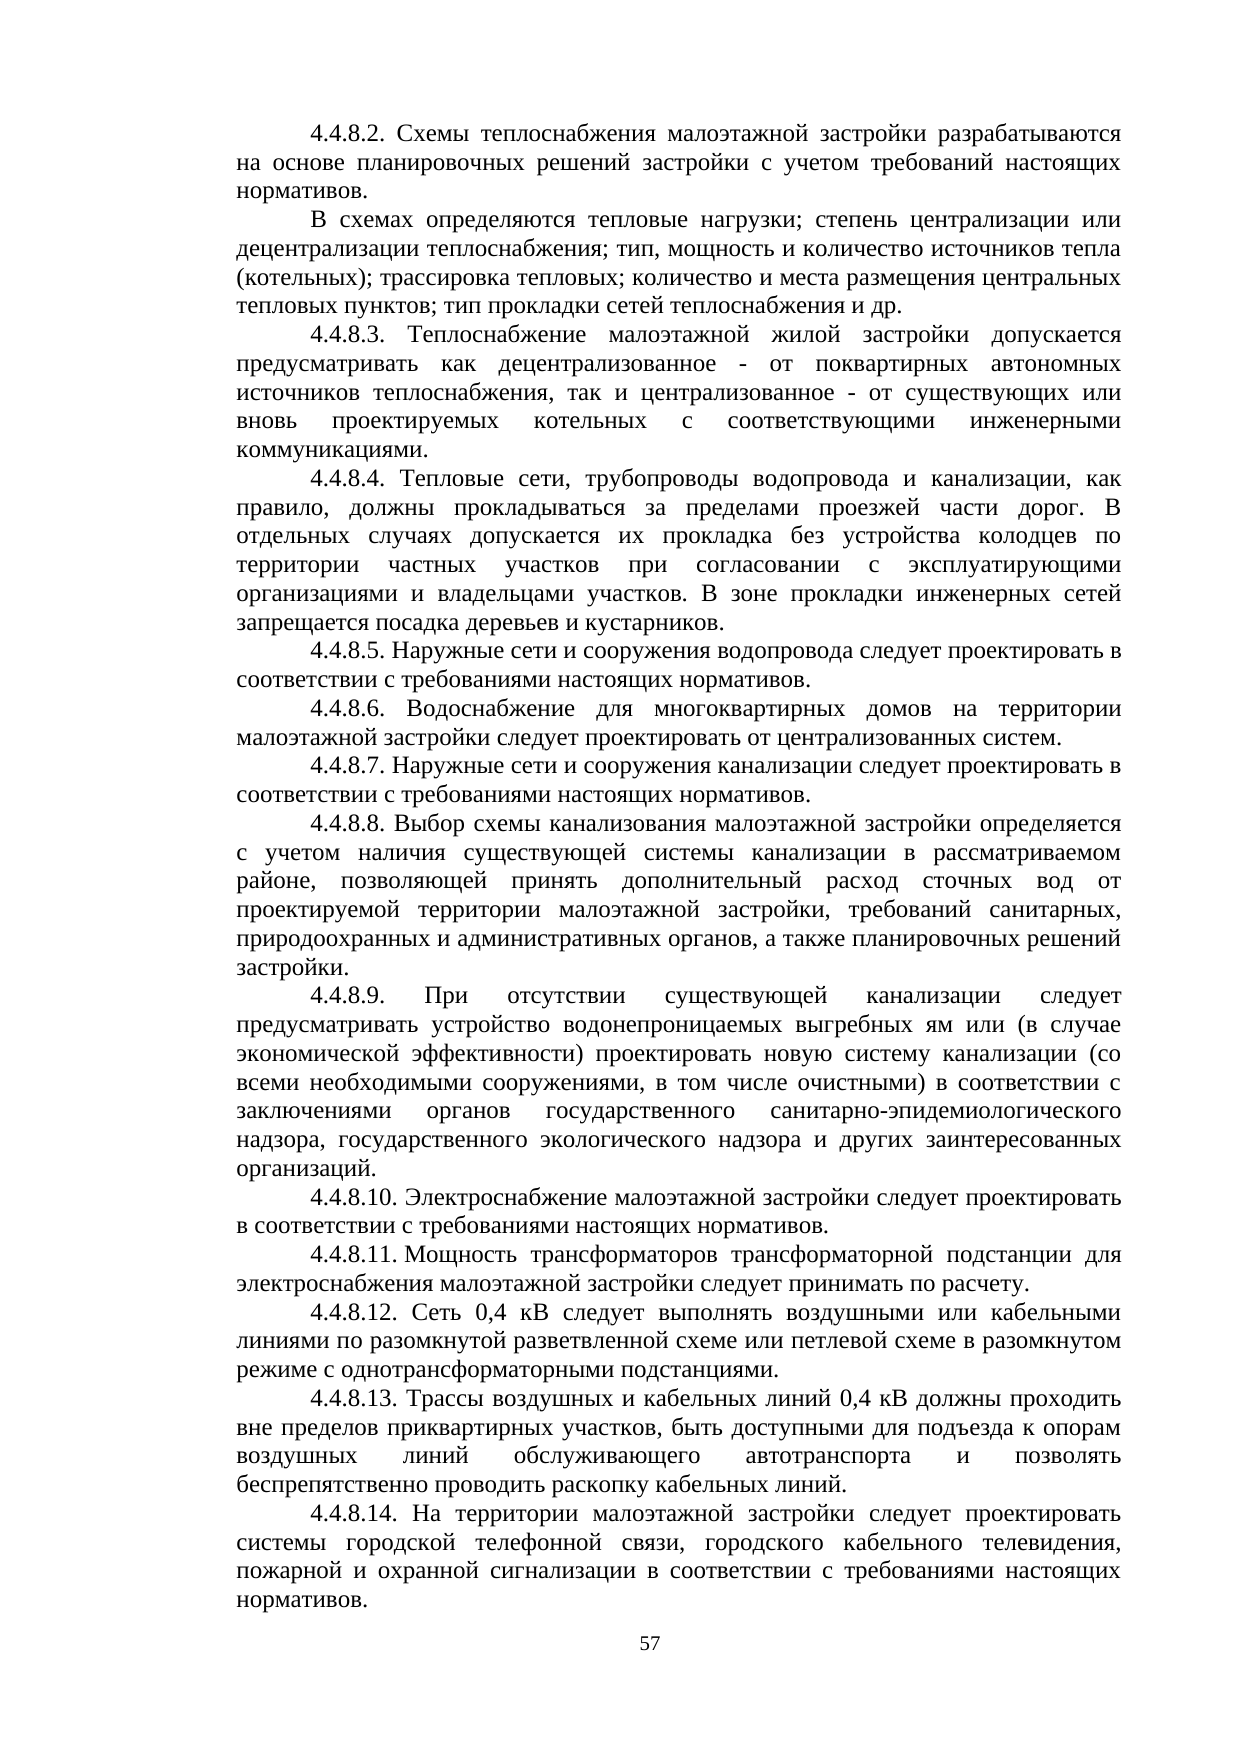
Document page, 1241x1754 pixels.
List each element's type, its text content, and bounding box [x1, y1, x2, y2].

text В схемах определяются тепловые нагрузки; степень централизации или децентрализации теплоснабжения; тип, мощность и количество источников тепла (котельных); трассировка тепловых; количество и места размещения центральных тепловых пунктов; тип прокладки сетей теплоснабжения и др. [236, 204, 1122, 319]
text 4.4.8.12. Сеть 0,4 кВ следует выполнять воздушными или кабельными линиями по разомкнутой разветвленной схеме или петлевой схеме в разомкнутом режиме с однотрансформаторными подстанциями. [236, 1297, 1122, 1383]
text 4.4.8.3. Теплоснабжение малоэтажной жилой застройки допускается предусматривать как децентрализованное - от поквартирных автономных источников теплоснабжения, так и централизованное - от существующих или вновь проектируемых котельных с соответствующими инженерными коммуникациями. [236, 319, 1122, 463]
text 4.4.8.5. Наружные сети и сооружения водопровода следует проектировать в соответствии с требованиями настоящих нормативов. [236, 636, 1122, 693]
text 4.4.8.9. При отсутствии существующей канализации следует предусматривать устройство водонепроницаемых выгребных ям или (в случае экономической эффективности) проектировать новую систему канализации (со всеми необходимыми сооружениями, в том числе очистными) в соответствии с заключениями органов государственного санитарно-эпидемиологического надзора, государственного экологического надзора и других заинтересованных организаций. [236, 981, 1122, 1182]
text 4.4.8.14. На территории малоэтажной застройки следует проектировать системы городской телефонной связи, городского кабельного телевидения, пожарной и охранной сигнализации в соответствии с требованиями настоящих нормативов. [236, 1498, 1122, 1613]
text 4.4.8.8. Выбор схемы канализования малоэтажной застройки определяется с учетом наличия существующей системы канализации в рассматриваемом районе, позволяющей принять дополнительный расход сточных вод от проектируемой территории малоэтажной застройки, требований санитарных, природоохранных и административных органов, а также планировочных решений застройки. [236, 808, 1122, 981]
text 4.4.8.2. Схемы теплоснабжения малоэтажной застройки разрабатываются на основе планировочных решений застройки с учетом требований настоящих нормативов. [236, 118, 1122, 204]
text 4.4.8.13. Трассы воздушных и кабельных линий 0,4 кВ должны проходить вне пределов приквартирных участков, быть доступными для подъезда к опорам воздушных линий обслуживающего автотранспорта и позволять беспрепятственно проводить раскопку кабельных линий. [236, 1383, 1122, 1498]
text 4.4.8.6. Водоснабжение для многоквартирных домов на территории малоэтажной застройки следует проектировать от централизованных систем. [236, 693, 1122, 751]
text 4.4.8.4. Тепловые сети, трубопроводы водопровода и канализации, как правило, должны прокладываться за пределами проезжей части дорог. В отдельных случаях допускается их прокладка без устройства колодцев по территории частных участков при согласовании с эксплуатирующими организациями и владельцами участков. В зоне прокладки инженерных сетей запрещается посадка деревьев и кустарников. [236, 463, 1122, 636]
text 4.4.8.11. Мощность трансформаторов трансформаторной подстанции для электроснабжения малоэтажной застройки следует принимать по расчету. [236, 1239, 1122, 1297]
text 4.4.8.7. Наружные сети и сооружения канализации следует проектировать в соответствии с требованиями настоящих нормативов. [236, 751, 1122, 808]
text 4.4.8.10. Электроснабжение малоэтажной застройки следует проектировать в соответствии с требованиями настоящих нормативов. [236, 1182, 1122, 1239]
